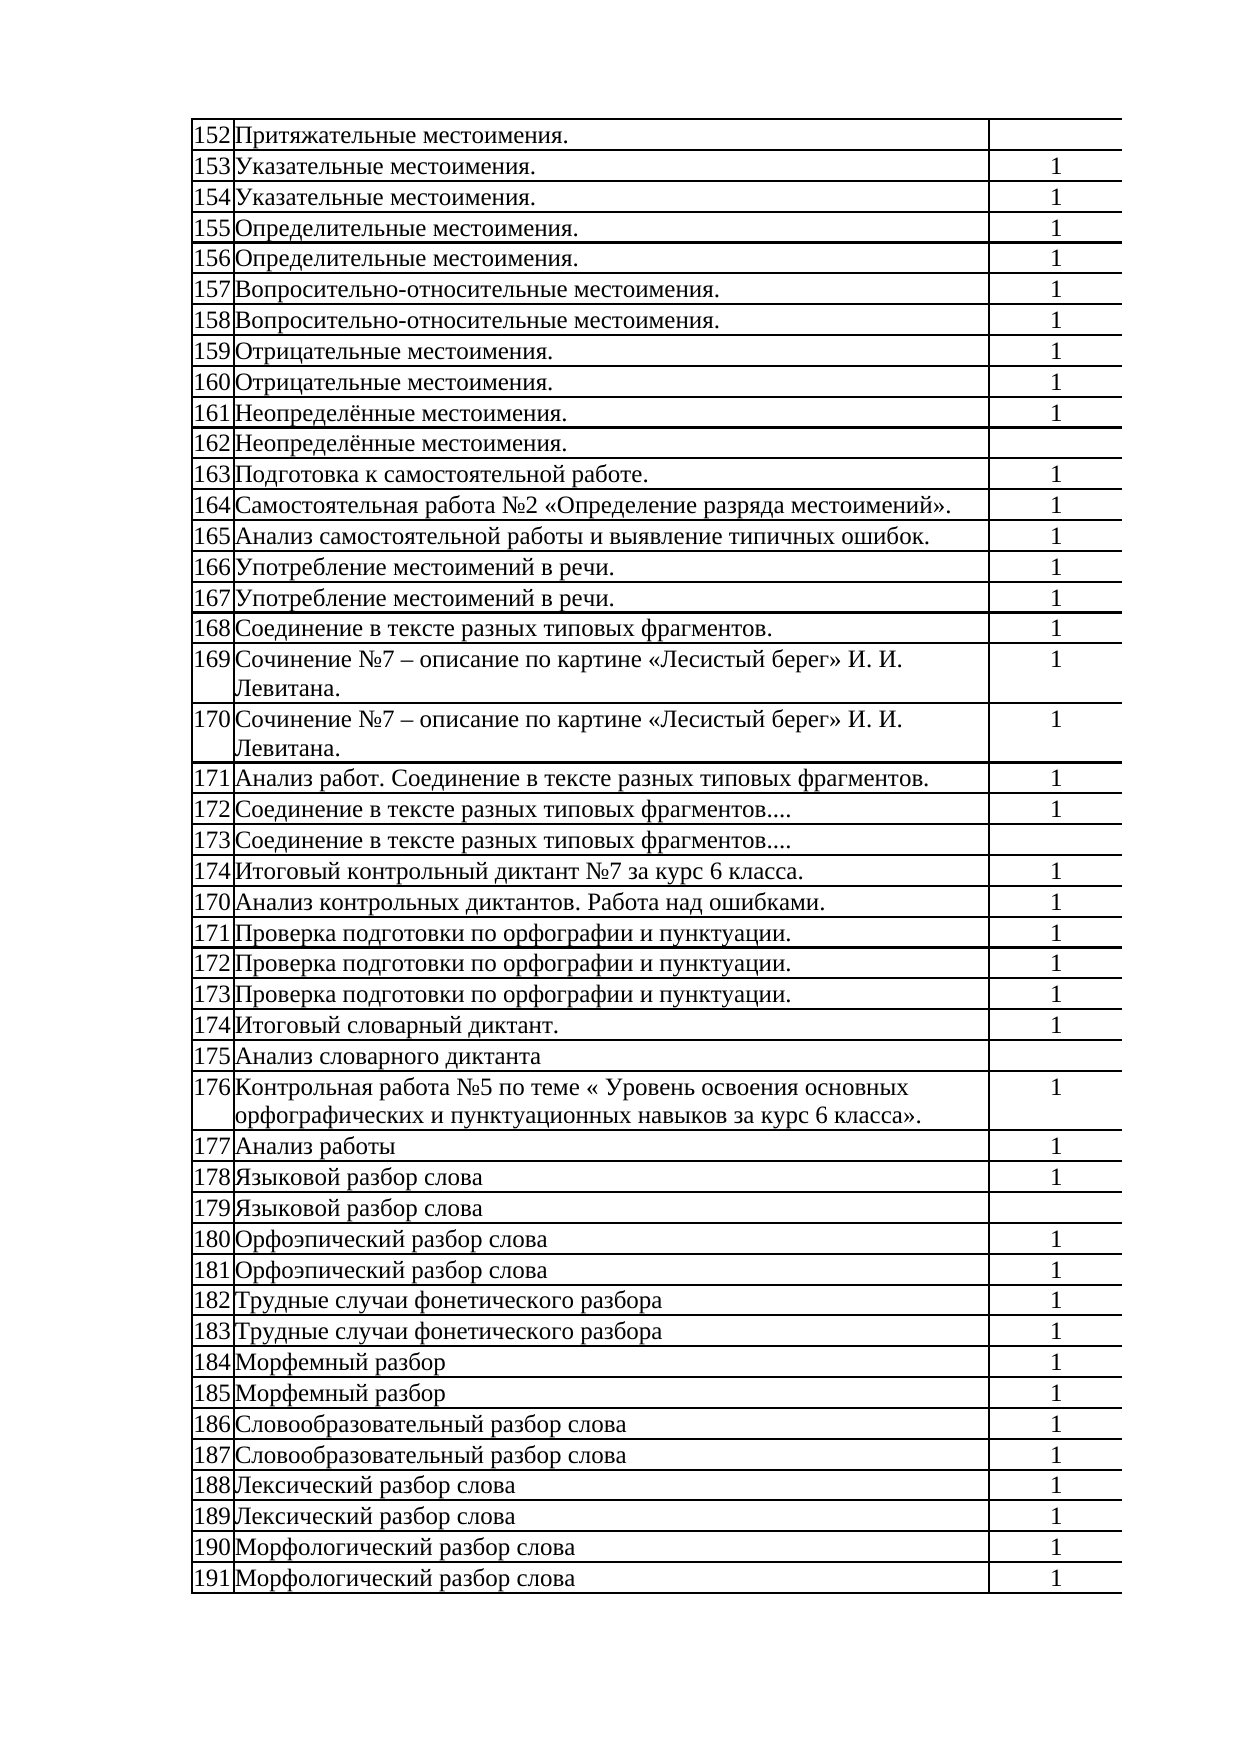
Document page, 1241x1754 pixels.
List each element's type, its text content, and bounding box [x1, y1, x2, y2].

table_cell Лексический разбор слова [235, 1471, 988, 1499]
table_cell 176 [193, 1072, 233, 1129]
table_cell 1 [990, 182, 1122, 211]
table_cell Употребление местоимений в речи. [235, 583, 988, 611]
table_cell Итоговый контрольный диктант №7 за курс 6 класса. [235, 856, 988, 885]
table_cell 158 [193, 305, 233, 334]
table_cell 157 [193, 274, 233, 303]
table_cell Определительные местоимения. [235, 213, 988, 241]
table_cell 1 [990, 274, 1122, 303]
table_cell Лексический разбор слова [235, 1501, 988, 1530]
table_cell 191 [193, 1563, 233, 1592]
table_cell Морфемный разбор [235, 1347, 988, 1376]
table_cell Анализ словарного диктанта [235, 1041, 988, 1070]
table_cell Соединение в тексте разных типовых фрагментов.... [235, 825, 988, 854]
table_cell 1 [990, 1131, 1122, 1160]
table_cell 1 [990, 1501, 1122, 1530]
table_cell Подготовка к самостоятельной работе. [235, 459, 988, 488]
table_cell 152 [193, 120, 233, 149]
table_cell Трудные случаи фонетического разбора [235, 1286, 988, 1314]
table_cell 1 [990, 979, 1122, 1008]
table_cell 1 [990, 1440, 1122, 1468]
table_cell 165 [193, 521, 233, 550]
table_cell 1 [990, 336, 1122, 365]
table_cell 1 [990, 521, 1122, 550]
table_cell 1 [990, 887, 1122, 916]
table_cell 1 [990, 490, 1122, 519]
table_cell 160 [193, 367, 233, 396]
table_cell 1 [990, 614, 1122, 642]
table_cell 174 [193, 1010, 233, 1039]
table_cell Указательные местоимения. [235, 151, 988, 180]
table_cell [235, 120, 988, 149]
table_cell Проверка подготовки по орфографии и пунктуации. [235, 979, 988, 1008]
table_cell Проверка подготовки по орфографии и пунктуации. [235, 918, 988, 946]
table_cell 1 [990, 1162, 1122, 1191]
table_cell 167 [193, 583, 233, 611]
table_cell 1 [990, 949, 1122, 977]
table_cell 1 [990, 1286, 1122, 1314]
table_cell 178 [193, 1162, 233, 1191]
table_cell Сочинение №7 – описание по картине «Лесистый берег» И. И. Левитана. [235, 704, 988, 761]
table_cell 1 [990, 644, 1122, 702]
table_cell Проверка подготовки по орфографии и пунктуации. [235, 949, 988, 977]
table_cell 1 [990, 794, 1122, 823]
table_cell 1 [990, 918, 1122, 946]
table_cell 185 [193, 1378, 233, 1407]
table_cell 1 [990, 552, 1122, 581]
table_cell 155 [193, 213, 233, 241]
table_cell 168 [193, 614, 233, 642]
table_cell 1 [990, 1471, 1122, 1499]
table_cell Морфемный разбор [235, 1378, 988, 1407]
table_cell 156 [193, 244, 233, 272]
table_cell Анализ самостоятельной работы и выявление типичных ошибок. [235, 521, 988, 550]
table_cell Сочинение №7 – описание по картине «Лесистый берег» И. И. Левитана. [235, 644, 988, 702]
table_cell 1 [990, 1409, 1122, 1438]
table_cell 1 [990, 398, 1122, 426]
table_cell Соединение в тексте разных типовых фрагментов. [235, 614, 988, 642]
table_cell 179 [193, 1193, 233, 1222]
table_cell 1 [990, 764, 1122, 792]
table_cell 162 [193, 429, 233, 457]
table_cell Контрольная работа №5 по теме « Уровень освоения основных орфографических и пунктуационных навыков за курс 6 класса». [235, 1072, 988, 1129]
table_cell 1 [990, 459, 1122, 488]
table_cell Указательные местоимения. [235, 182, 988, 211]
table_cell Словообразовательный разбор слова [235, 1409, 988, 1438]
table_cell 1 [990, 1255, 1122, 1283]
table_cell 181 [193, 1255, 233, 1283]
table_cell 154 [193, 182, 233, 211]
table_cell [990, 1193, 1122, 1222]
table_cell Вопросительно-относительные местоимения. [235, 305, 988, 334]
table_cell [990, 825, 1122, 854]
table_cell [990, 429, 1122, 457]
table_cell 1 [990, 704, 1122, 761]
table_cell Неопределённые местоимения. [235, 429, 988, 457]
table_cell 182 [193, 1286, 233, 1314]
table_cell [990, 120, 1122, 149]
table_cell 188 [193, 1471, 233, 1499]
table_cell 1 [990, 1072, 1122, 1129]
table_cell Языковой разбор слова [235, 1162, 988, 1191]
table_cell Неопределённые местоимения. [235, 398, 988, 426]
table_cell Соединение в тексте разных типовых фрагментов.... [235, 794, 988, 823]
table_cell 183 [193, 1316, 233, 1345]
table_cell Итоговый словарный диктант. [235, 1010, 988, 1039]
table_cell 1 [990, 856, 1122, 885]
table_cell 177 [193, 1131, 233, 1160]
table_cell 159 [193, 336, 233, 365]
table_cell Языковой разбор слова [235, 1193, 988, 1222]
table_cell Морфологический разбор слова [235, 1532, 988, 1561]
table_cell 170 [193, 887, 233, 916]
table_cell 1 [990, 367, 1122, 396]
table_cell Орфоэпический разбор слова [235, 1255, 988, 1283]
table_cell 171 [193, 764, 233, 792]
table_cell 184 [193, 1347, 233, 1376]
table_cell 190 [193, 1532, 233, 1561]
table_cell 174 [193, 856, 233, 885]
table_cell 1 [990, 213, 1122, 241]
table_cell 170 [193, 704, 233, 761]
table_cell Анализ работы [235, 1131, 988, 1160]
table_cell Отрицательные местоимения. [235, 336, 988, 365]
table_cell Отрицательные местоимения. [235, 367, 988, 396]
table_cell 1 [990, 244, 1122, 272]
table_cell 169 [193, 644, 233, 702]
table_cell 172 [193, 949, 233, 977]
table_cell 186 [193, 1409, 233, 1438]
table_cell 1 [990, 1316, 1122, 1345]
table_cell 1 [990, 1010, 1122, 1039]
table_cell Словообразовательный разбор слова [235, 1440, 988, 1468]
table_cell Анализ работ. Соединение в тексте разных типовых фрагментов. [235, 764, 988, 792]
table_cell 171 [193, 918, 233, 946]
table_cell Орфоэпический разбор слова [235, 1224, 988, 1253]
table_cell 173 [193, 825, 233, 854]
table_cell 1 [990, 1378, 1122, 1407]
table_cell 189 [193, 1501, 233, 1530]
table_cell Трудные случаи фонетического разбора [235, 1316, 988, 1345]
table_cell 1 [990, 305, 1122, 334]
table_cell 187 [193, 1440, 233, 1468]
table_cell 1 [990, 151, 1122, 180]
table_cell Самостоятельная работа №2 «Определение разряда местоимений». [235, 490, 988, 519]
table_cell 163 [193, 459, 233, 488]
table_cell [990, 1041, 1122, 1070]
table_cell Употребление местоимений в речи. [235, 552, 988, 581]
table_cell 175 [193, 1041, 233, 1070]
table_cell 1 [990, 1563, 1122, 1592]
table_cell 164 [193, 490, 233, 519]
table_cell 180 [193, 1224, 233, 1253]
table_cell Анализ контрольных диктантов. Работа над ошибками. [235, 887, 988, 916]
table_cell 153 [193, 151, 233, 180]
table_cell 1 [990, 1532, 1122, 1561]
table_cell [235, 1563, 988, 1592]
table_cell 172 [193, 794, 233, 823]
table_cell 1 [990, 1347, 1122, 1376]
table_cell 173 [193, 979, 233, 1008]
table_cell 1 [990, 583, 1122, 611]
table_cell Вопросительно-относительные местоимения. [235, 274, 988, 303]
table_cell 161 [193, 398, 233, 426]
table_cell Определительные местоимения. [235, 244, 988, 272]
table_cell 166 [193, 552, 233, 581]
table_cell 1 [990, 1224, 1122, 1253]
